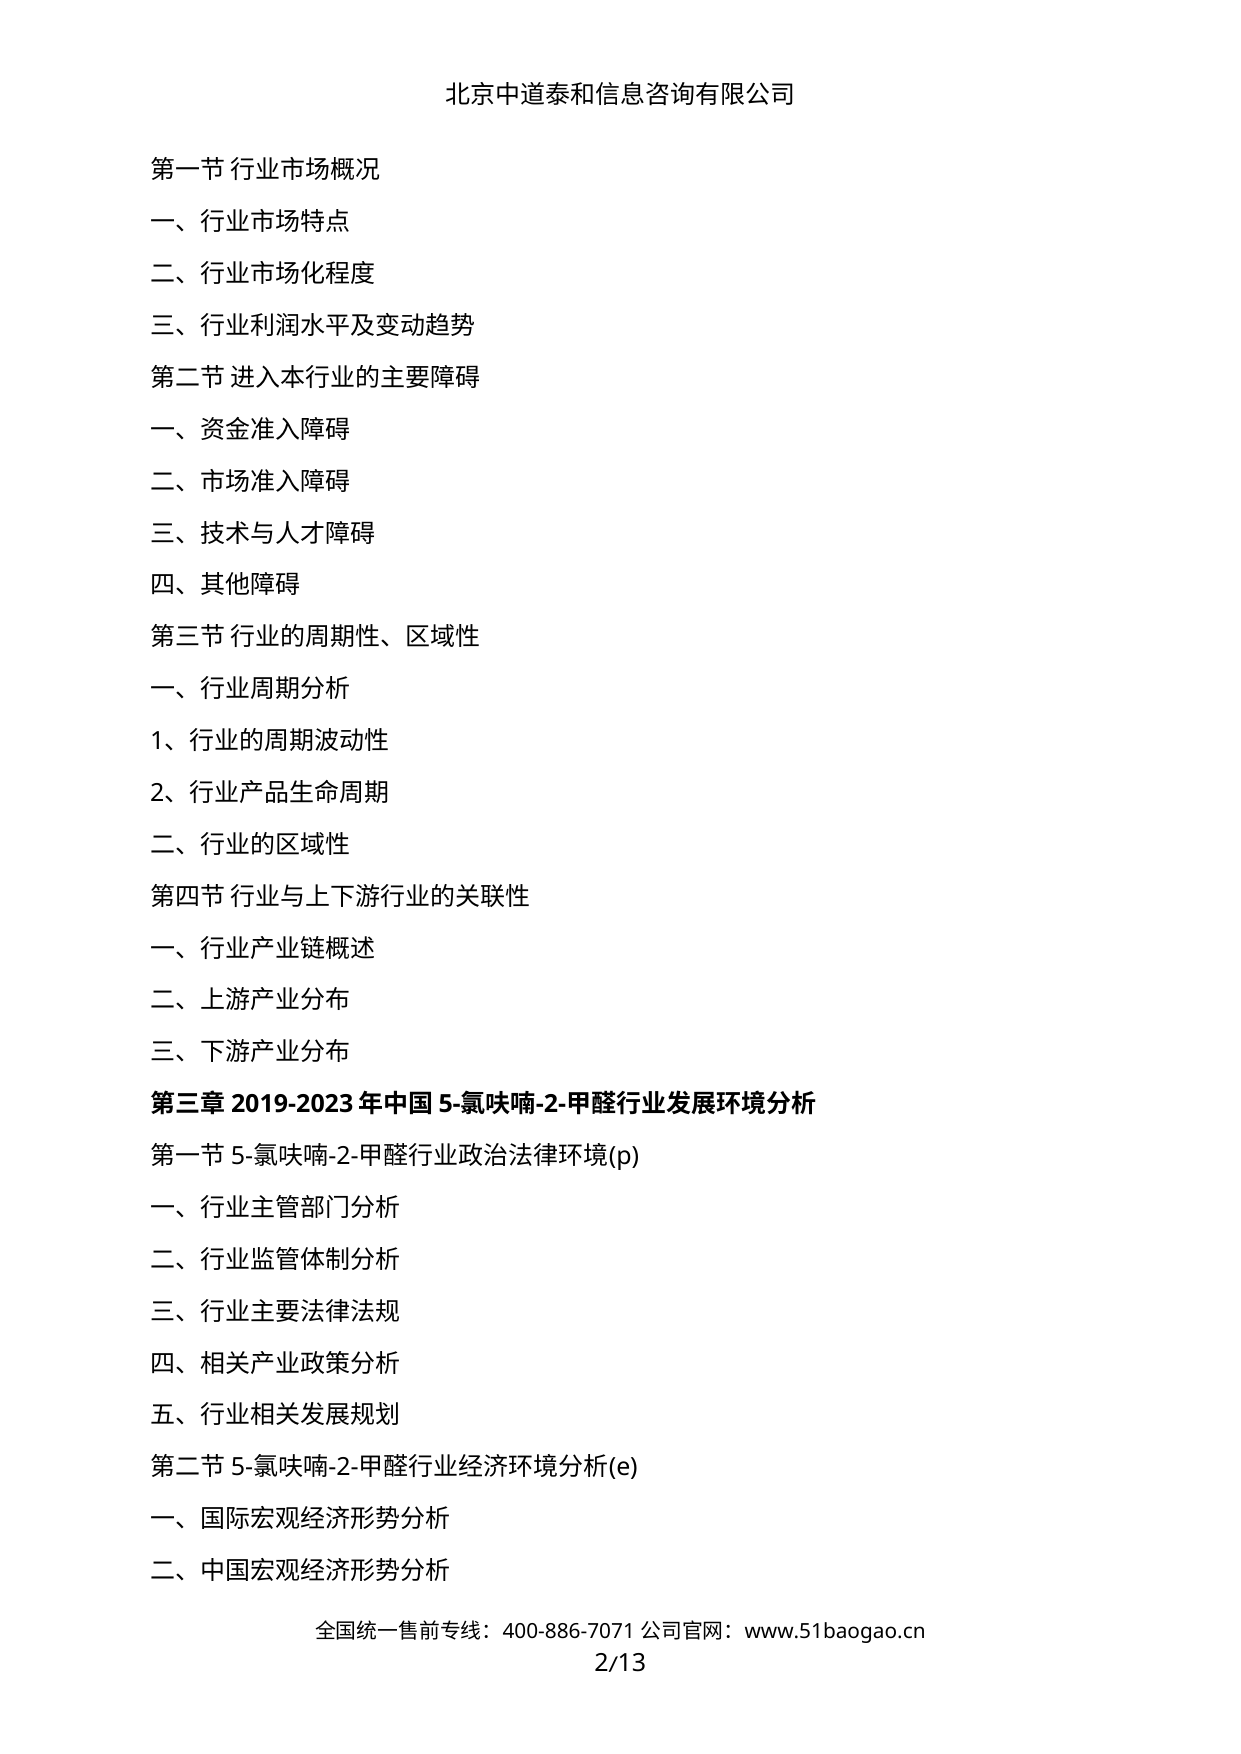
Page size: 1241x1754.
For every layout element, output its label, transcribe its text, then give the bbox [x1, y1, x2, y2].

text 三、行业主要法律法规 [150, 1291, 1090, 1327]
text 四、其他障碍 [150, 565, 1090, 601]
text 一、行业产业链概述 [150, 928, 1090, 964]
text 二、行业监管体制分析 [150, 1239, 1090, 1276]
text 二、中国宏观经济形势分析 [150, 1551, 1090, 1587]
text 二、市场准入障碍 [150, 461, 1090, 497]
text 三、技术与人才障碍 [150, 513, 1090, 549]
text 一、行业市场特点 [150, 202, 1090, 238]
text 一、行业周期分析 [150, 669, 1090, 705]
text 一、国际宏观经济形势分析 [150, 1499, 1090, 1535]
text 第二节 5-氯呋喃-2-甲醛行业经济环境分析(e) [150, 1447, 1090, 1483]
text 一、行业主管部门分析 [150, 1187, 1090, 1224]
text 二、行业市场化程度 [150, 254, 1090, 290]
text 三、行业利润水平及变动趋势 [150, 306, 1090, 342]
text 第三章 2019-2023年中国5-氯呋喃-2-甲醛行业发展环境分析 [150, 1084, 1090, 1120]
text 第一节 行业市场概况 [150, 150, 1090, 186]
text 第四节 行业与上下游行业的关联性 [150, 876, 1090, 912]
text 二、行业的区域性 [150, 824, 1090, 861]
text 一、资金准入障碍 [150, 409, 1090, 446]
text 2、行业产品生命周期 [150, 772, 1090, 809]
text 三、下游产业分布 [150, 1032, 1090, 1068]
text 第二节 进入本行业的主要障碍 [150, 357, 1090, 394]
text 1、行业的周期波动性 [150, 721, 1090, 757]
text 第一节 5-氯呋喃-2-甲醛行业政治法律环境(p) [150, 1136, 1090, 1172]
text 第三节 行业的周期性、区域性 [150, 617, 1090, 653]
text 四、相关产业政策分析 [150, 1343, 1090, 1379]
text 五、行业相关发展规划 [150, 1395, 1090, 1431]
text 二、上游产业分布 [150, 980, 1090, 1016]
